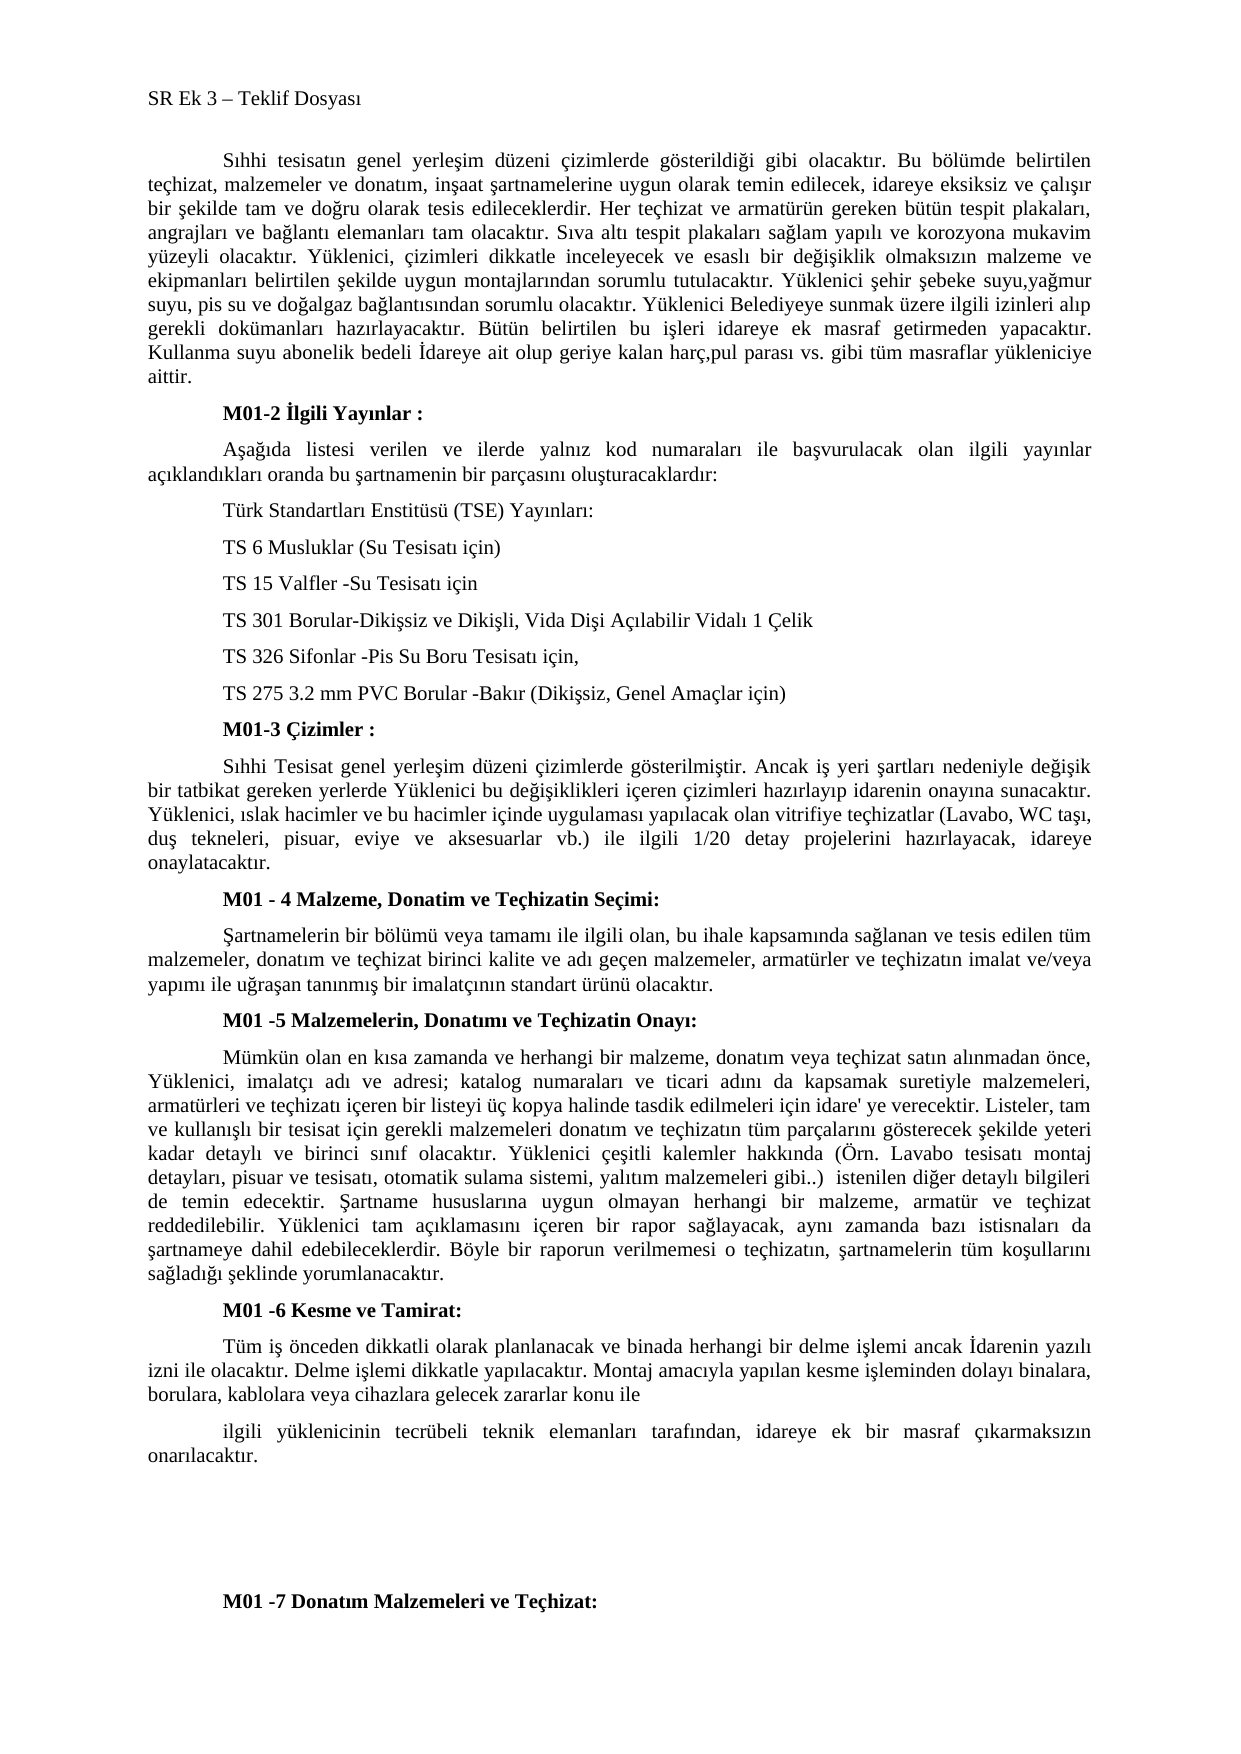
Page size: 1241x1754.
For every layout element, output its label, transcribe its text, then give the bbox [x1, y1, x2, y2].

text TS 6 Musluklar (Su Tesisatı için) [148, 534, 1093, 559]
text ilgili yüklenicinin tecrübeli teknik elemanları tarafından, idareye ek bir masraf çıkarmaksızın onarılacaktır. [148, 1419, 1093, 1467]
text M01 - 4 Malzeme, Donatim ve Teçhizatin Seçimi: [148, 887, 1093, 911]
text Şartnamelerin bir bölümü veya tamamı ile ilgili olan, bu ihale kapsamında sağlanan ve tesis edilen tüm malzemeler, donatım ve teçhizat birinci kalite ve adı geçen malzemeler, armatürler ve teçhizatın imalat ve/veya yapımı ile uğraşan tanınmış bir imalatçının standart ürünü olacaktır. [148, 923, 1093, 996]
text M01-2 İlgili Yayınlar : [148, 401, 1093, 425]
text TS 275 PVC Borular -Bakır (Dikişsiz, Genel Amaçlar için) [148, 681, 1093, 705]
text Sıhhi tesisatın genel yerleşim düzeni çizimlerde gösterildiği gibi olacaktır. Bu bölümde belirtilen teçhizat, malzemeler ve donatım, inşaat şartnamelerine uygun olarak temin edilecek, idareye eksiksiz ve çalışır bir şekilde tam ve doğru olarak tesis edileceklerdir. Her teçhizat ve armatürün gereken bütün tespit plakaları, angrajları ve bağlantı elemanları tam olacaktır. Sıva altı tespit plakaları sağlam yapılı ve korozyona mukavim yüzeyli olacaktır. Yüklenici, çizimleri dikkatle inceleyecek ve esaslı bir değişiklik olmaksızın malzeme ve ekipmanları belirtilen şekilde uygun montajlarından sorumlu tutulacaktır. Yüklenici şehir şebeke suyu,yağmur suyu, pis su ve doğalgaz bağlantısından sorumlu olacaktır. Yüklenici Belediyeye sunmak üzere ilgili izinleri alıp gerekli dokümanları hazırlayacaktır. Bütün belirtilen bu işleri idareye ek masraf getirmeden yapacaktır. Kullanma suyu abonelik bedeli İdareye ait olup geriye kalan harç,pul parası vs. gibi tüm masraflar yükleniciye aittir. [148, 148, 1093, 388]
text M01 -7 Donatım Malzemeleri ve Teçhizat: [148, 1589, 1093, 1613]
text TS 301 Borular-Dikişsiz ve Dikişli, Vida Dişi Açılabilir Vidalı 1 Çelik [148, 608, 1093, 632]
text Sıhhi Tesisat genel yerleşim düzeni çizimlerde gösterilmiştir. Ancak iş yeri şartları nedeniyle değişik bir tatbikat gereken yerlerde Yüklenici bu değişiklikleri içeren çizimleri hazırlayıp idarenin onayına sunacaktır. Yüklenici, ıslak hacimler ve bu hacimler içinde uygulaması yapılacak olan vitrifiye teçhizatlar (Lavabo, WC taşı, duş tekneleri, pisuar, eviye ve aksesuarlar vb.) ile ilgili 1/20 detay projelerini hazırlayacak, idareye onaylatacaktır. [148, 754, 1093, 874]
text Tüm iş önceden dikkatli olarak planlanacak ve binada herhangi bir delme işlemi ancak İdarenin yazılı izni ile olacaktır. Delme işlemi dikkatle yapılacaktır. Montaj amacıyla yapılan kesme işleminden dolayı binalara, borulara, kablolara veya cihazlara gelecek zararlar konu ile [148, 1334, 1093, 1406]
text TS 326 Sifonlar -Pis Su Boru Tesisatı için, [148, 644, 1093, 668]
text Aşağıda listesi verilen ve ilerde yalnız kod numaraları ile başvurulacak olan ilgili yayınlar açıklandıkları oranda bu şartnamenin bir parçasını oluşturacaklardır: [148, 437, 1093, 486]
text Türk Standartları Enstitüsü (TSE) Yayınları: [148, 498, 1093, 522]
text Mümkün olan en kısa zamanda ve herhangi bir malzeme, donatım veya teçhizat satın alınmadan önce, Yüklenici, imalatçı adı ve adresi; katalog numaraları ve ticari adını da kapsamak suretiyle malzemeleri, armatürleri ve teçhizatı içeren bir listeyi üç kopya halinde tasdik edilmeleri için idare' ye verecektir. Listeler, tam ve kullanışlı bir tesisat için gerekli malzemeleri donatım ve teçhizatın tüm parçalarını gösterecek şekilde yeteri kadar detaylı ve birinci sınıf olacaktır. Yüklenici çeşitli kalemler hakkında (Örn. Lavabo tesisatı montaj detayları, pisuar ve tesisatı, otomatik sulama sistemi, yalıtım malzemeleri gibi..) istenilen diğer detaylı bilgileri de temin edecektir. Şartname hususlarına uygun olmayan herhangi bir malzeme, armatür ve teçhizat reddedilebilir. Yüklenici tam açıklamasını içeren bir rapor sağlayacak, aynı zamanda bazı istisnaları da şartnameye dahil edebileceklerdir. Böyle bir raporun verilmemesi o teçhizatın, şartnamelerin tüm koşullarını sağladığı şeklinde yorumlanacaktır. [148, 1044, 1093, 1285]
text TS 15 Valfler -Su Tesisatı için [148, 571, 1093, 595]
text M01 -6 Kesme ve Tamirat: [148, 1298, 1093, 1322]
text M01 -5 Malzemelerin, Donatımı ve Teçhizatin Onayı: [148, 1008, 1093, 1032]
text M01-3 Çizimler : [148, 717, 1093, 741]
